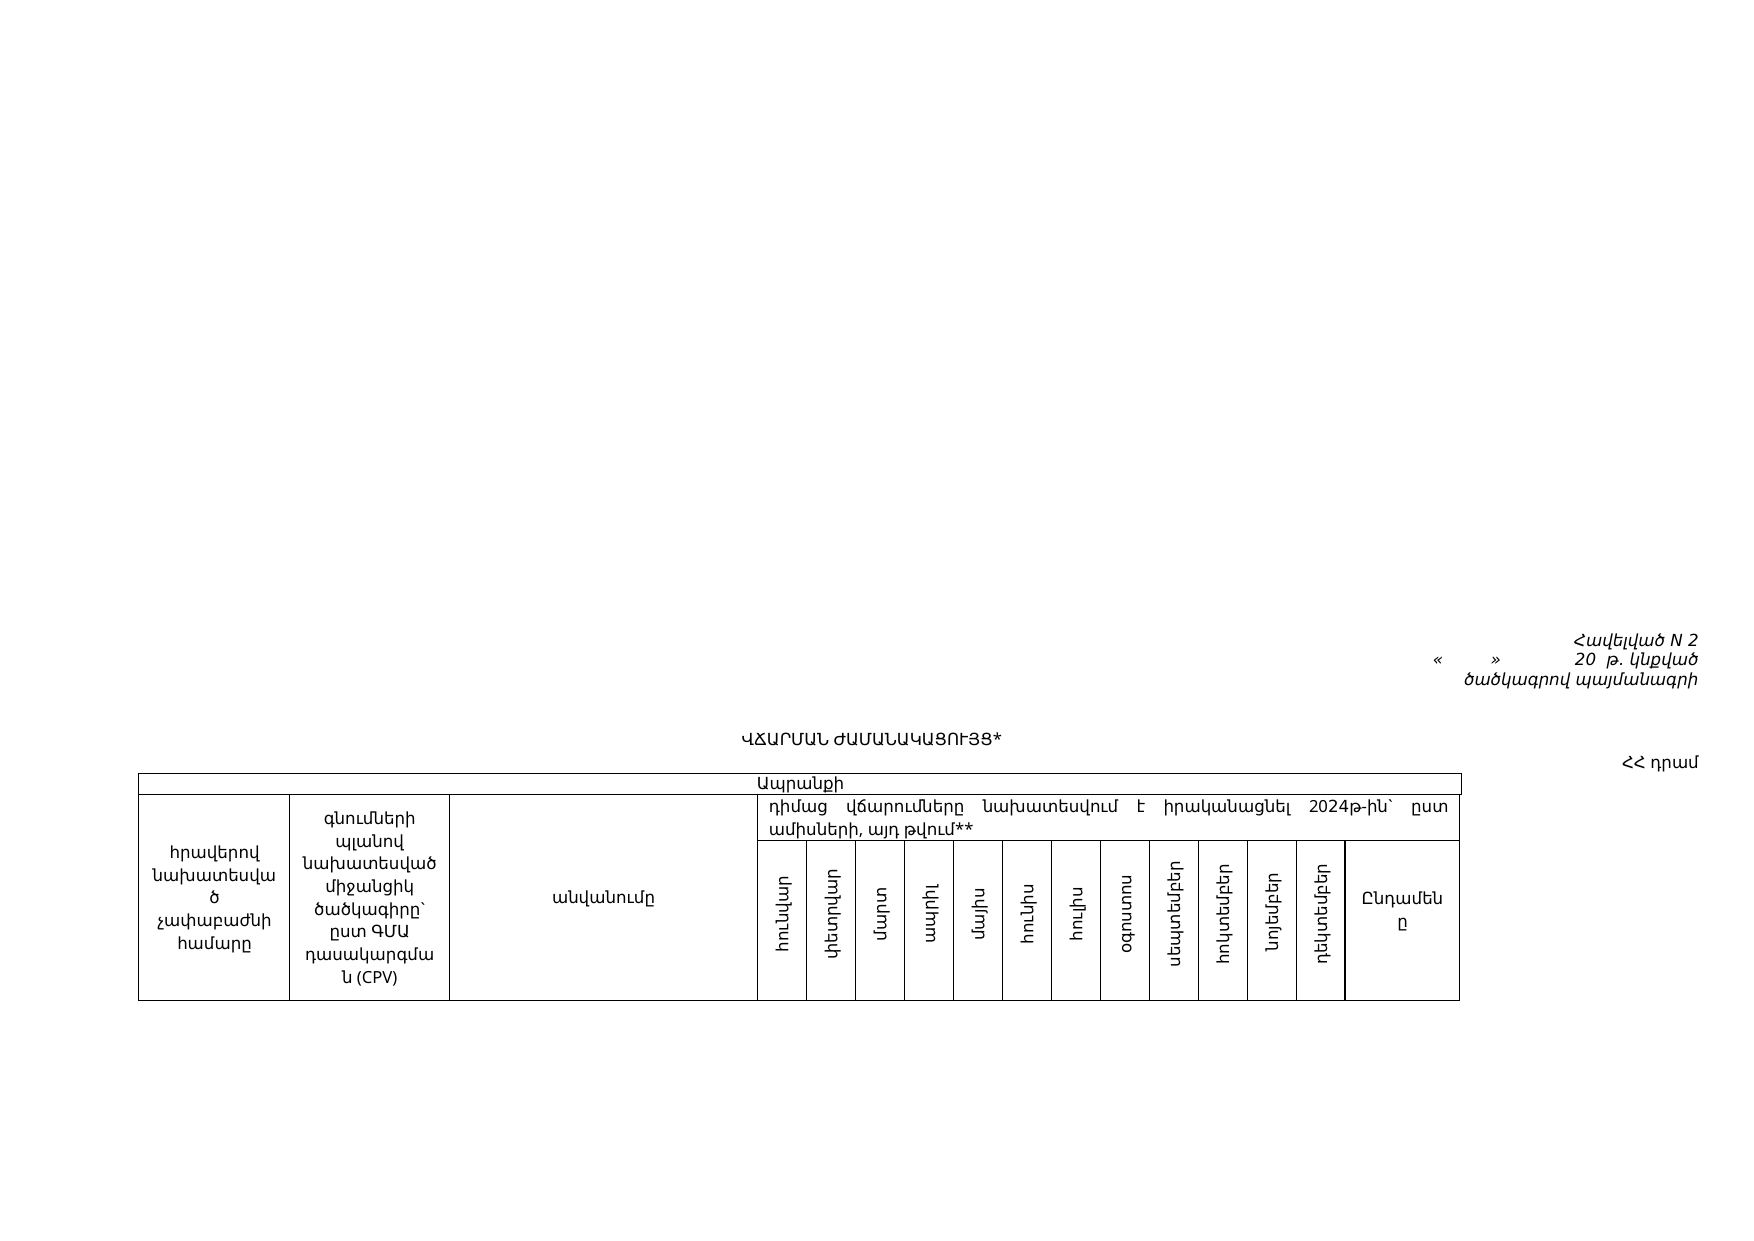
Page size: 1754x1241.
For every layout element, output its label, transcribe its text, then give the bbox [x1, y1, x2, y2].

table_cell հուլիս [1052, 841, 1100, 1000]
table_cell անվանումը [450, 795, 757, 1000]
table_cell հրավերով նախատեսված չափաբաժնի համարը [139, 795, 289, 1000]
table_cell դեկտեմբեր [1297, 841, 1344, 1000]
table_cell հունիս [1003, 841, 1051, 1000]
table_cell Ընդամենը [1346, 841, 1459, 1000]
table_cell ապրիլ [905, 841, 953, 1000]
text ծածկագրով պայմանագրի [45, 669, 1698, 689]
table_cell դիմաց վճարումները նախատեսվում է իրականացնել 2024թ-ին` ըստ ամիսների, այդ թվում** [758, 795, 1459, 840]
table_cell գնումների պլանով նախատեսված միջանցիկ ծածկագիրը` ըստ ԳՄԱ դասակարգման (CPV) [290, 795, 449, 1000]
table_cell հոկտեմբեր [1199, 841, 1247, 1000]
table_cell օգոստոս [1101, 841, 1149, 1000]
table_header Ապրանքի [139, 774, 1461, 793]
text ՎՃԱՐՄԱՆ ԺԱՄԱՆԱԿԱՑՈՒՅՑ* [45, 728, 1698, 750]
table_cell փետրվար [807, 841, 855, 1000]
table_cell հունվար [758, 841, 806, 1000]
table_cell մարտ [856, 841, 904, 1000]
text « » 20 թ. կնքված [45, 650, 1698, 669]
text Հավելված N 2 [45, 631, 1698, 650]
text ՀՀ դրամ [45, 750, 1698, 773]
table_cell մայիս [954, 841, 1002, 1000]
table_cell նոյեմբեր [1248, 841, 1296, 1000]
table_cell սեպտեմբեր [1150, 841, 1198, 1000]
